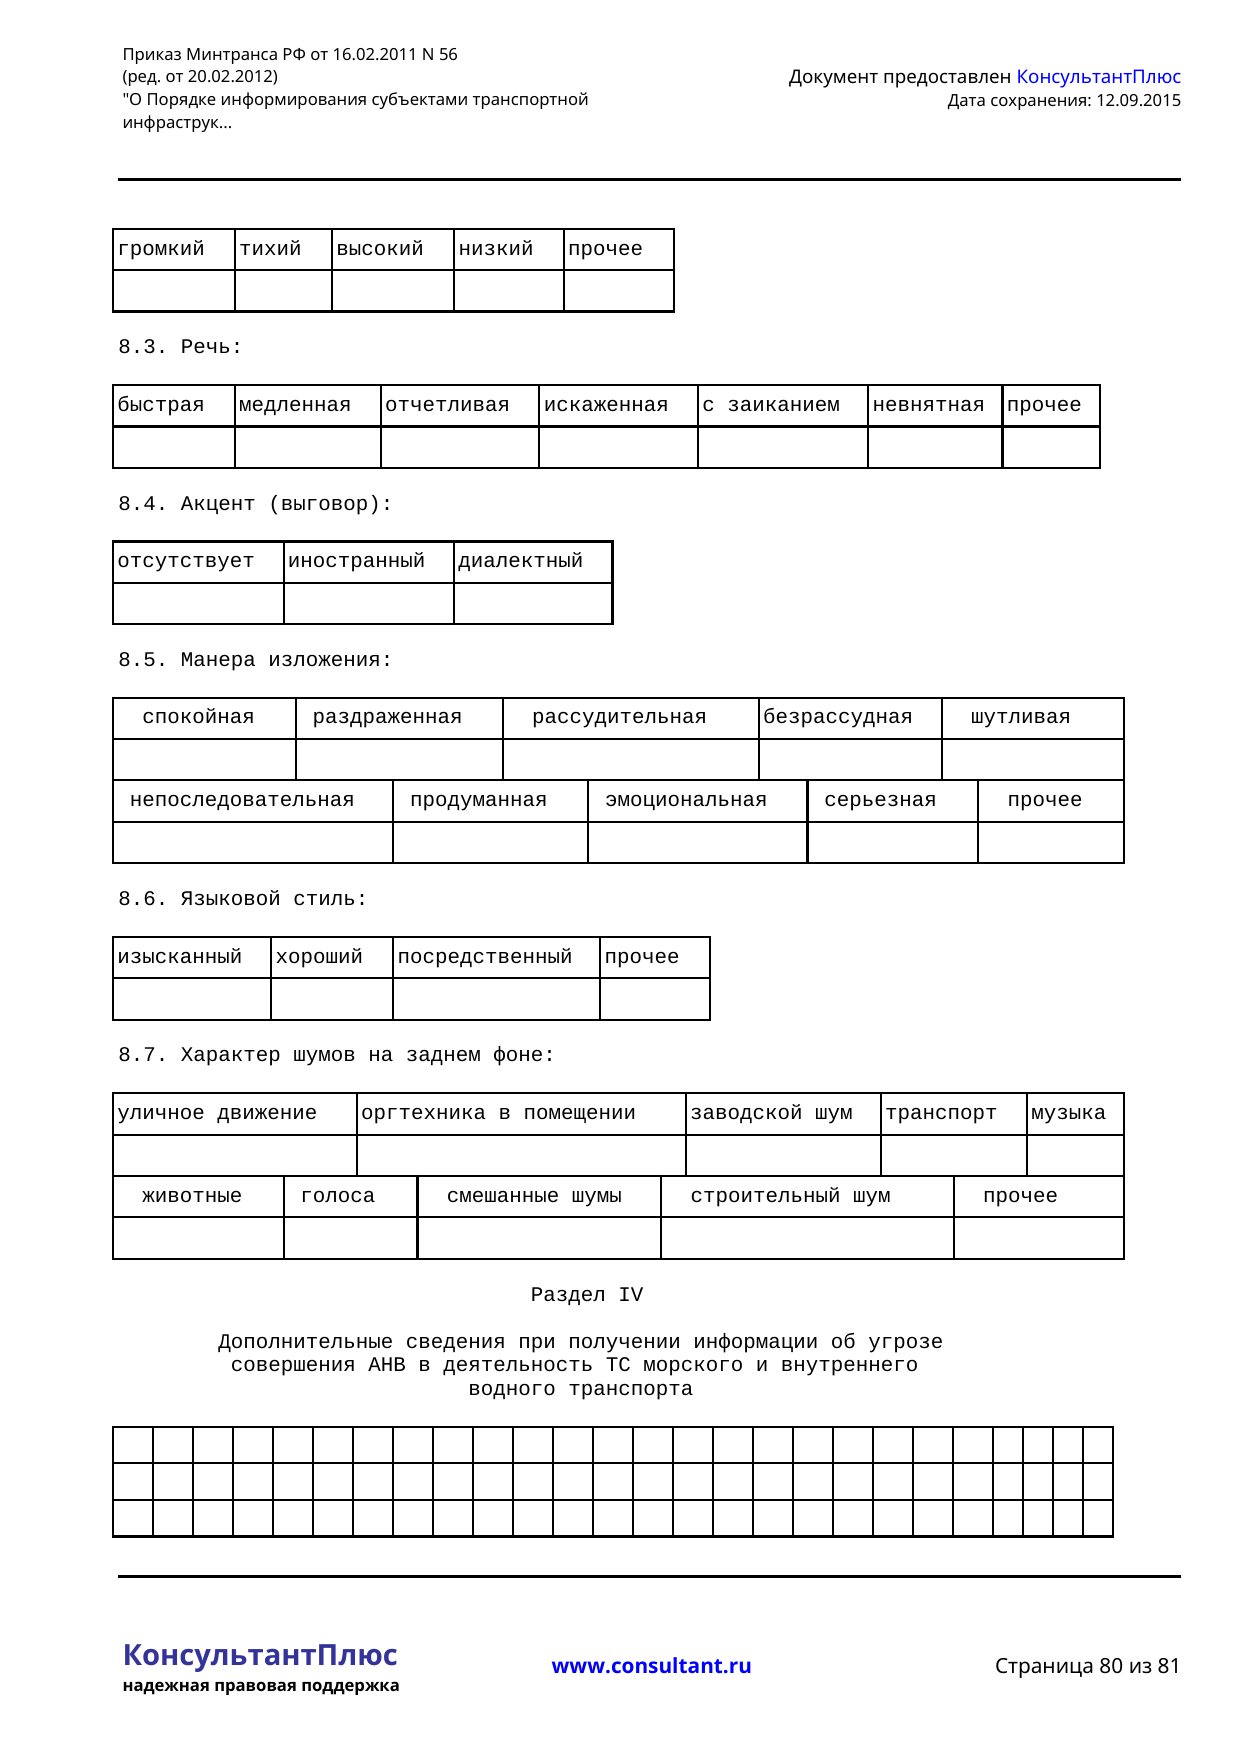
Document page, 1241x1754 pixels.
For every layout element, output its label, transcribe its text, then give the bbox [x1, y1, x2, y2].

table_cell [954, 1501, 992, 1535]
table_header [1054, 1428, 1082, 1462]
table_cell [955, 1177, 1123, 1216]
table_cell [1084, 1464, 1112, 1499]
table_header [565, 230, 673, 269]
text 8.6. Языковой стиль: [118, 888, 1181, 912]
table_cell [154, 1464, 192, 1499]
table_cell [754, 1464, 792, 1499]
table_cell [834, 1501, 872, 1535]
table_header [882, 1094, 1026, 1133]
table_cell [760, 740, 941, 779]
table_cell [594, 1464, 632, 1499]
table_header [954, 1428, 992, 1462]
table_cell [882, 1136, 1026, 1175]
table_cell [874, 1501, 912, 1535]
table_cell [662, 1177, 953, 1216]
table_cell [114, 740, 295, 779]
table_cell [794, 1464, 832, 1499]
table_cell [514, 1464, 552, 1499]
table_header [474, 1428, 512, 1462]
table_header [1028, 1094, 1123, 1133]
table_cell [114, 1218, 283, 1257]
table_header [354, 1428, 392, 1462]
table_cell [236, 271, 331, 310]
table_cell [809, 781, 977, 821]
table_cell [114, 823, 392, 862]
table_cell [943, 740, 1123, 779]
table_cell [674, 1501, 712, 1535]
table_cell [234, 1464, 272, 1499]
text 8.5. Манера изложения: [118, 649, 1181, 673]
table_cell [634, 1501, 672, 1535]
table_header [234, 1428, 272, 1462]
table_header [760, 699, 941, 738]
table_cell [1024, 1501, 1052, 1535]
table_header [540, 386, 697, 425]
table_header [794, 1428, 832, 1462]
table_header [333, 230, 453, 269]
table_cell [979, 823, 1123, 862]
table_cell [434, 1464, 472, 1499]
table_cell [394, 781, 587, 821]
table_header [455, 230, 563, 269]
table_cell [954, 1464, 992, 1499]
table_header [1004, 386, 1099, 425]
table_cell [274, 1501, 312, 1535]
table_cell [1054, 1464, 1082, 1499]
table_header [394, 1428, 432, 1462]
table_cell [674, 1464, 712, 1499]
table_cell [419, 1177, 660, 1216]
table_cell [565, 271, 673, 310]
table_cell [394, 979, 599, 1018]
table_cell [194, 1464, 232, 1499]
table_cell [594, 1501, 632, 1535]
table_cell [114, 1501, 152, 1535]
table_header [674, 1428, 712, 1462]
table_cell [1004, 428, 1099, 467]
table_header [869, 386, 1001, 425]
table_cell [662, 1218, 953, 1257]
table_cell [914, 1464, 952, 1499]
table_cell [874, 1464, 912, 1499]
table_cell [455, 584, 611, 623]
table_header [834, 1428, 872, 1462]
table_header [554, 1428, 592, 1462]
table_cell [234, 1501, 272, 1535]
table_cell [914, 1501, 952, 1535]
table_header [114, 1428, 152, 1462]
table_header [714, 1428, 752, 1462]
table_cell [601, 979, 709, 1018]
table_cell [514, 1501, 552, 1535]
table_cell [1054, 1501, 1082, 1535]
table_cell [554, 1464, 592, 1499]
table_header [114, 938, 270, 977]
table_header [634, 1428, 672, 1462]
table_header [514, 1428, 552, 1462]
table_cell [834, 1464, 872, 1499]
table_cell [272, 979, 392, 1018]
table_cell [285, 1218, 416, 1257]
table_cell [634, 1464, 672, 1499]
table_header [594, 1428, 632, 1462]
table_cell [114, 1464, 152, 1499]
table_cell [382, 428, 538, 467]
text Дополнительные сведения при получении информации об угрозе [118, 1331, 1181, 1354]
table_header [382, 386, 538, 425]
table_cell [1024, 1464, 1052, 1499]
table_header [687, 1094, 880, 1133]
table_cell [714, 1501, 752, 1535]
text Раздел IV [118, 1283, 1181, 1307]
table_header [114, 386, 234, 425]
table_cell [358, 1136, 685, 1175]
text 8.7. Характер шумов на заднем фоне: [118, 1044, 1181, 1068]
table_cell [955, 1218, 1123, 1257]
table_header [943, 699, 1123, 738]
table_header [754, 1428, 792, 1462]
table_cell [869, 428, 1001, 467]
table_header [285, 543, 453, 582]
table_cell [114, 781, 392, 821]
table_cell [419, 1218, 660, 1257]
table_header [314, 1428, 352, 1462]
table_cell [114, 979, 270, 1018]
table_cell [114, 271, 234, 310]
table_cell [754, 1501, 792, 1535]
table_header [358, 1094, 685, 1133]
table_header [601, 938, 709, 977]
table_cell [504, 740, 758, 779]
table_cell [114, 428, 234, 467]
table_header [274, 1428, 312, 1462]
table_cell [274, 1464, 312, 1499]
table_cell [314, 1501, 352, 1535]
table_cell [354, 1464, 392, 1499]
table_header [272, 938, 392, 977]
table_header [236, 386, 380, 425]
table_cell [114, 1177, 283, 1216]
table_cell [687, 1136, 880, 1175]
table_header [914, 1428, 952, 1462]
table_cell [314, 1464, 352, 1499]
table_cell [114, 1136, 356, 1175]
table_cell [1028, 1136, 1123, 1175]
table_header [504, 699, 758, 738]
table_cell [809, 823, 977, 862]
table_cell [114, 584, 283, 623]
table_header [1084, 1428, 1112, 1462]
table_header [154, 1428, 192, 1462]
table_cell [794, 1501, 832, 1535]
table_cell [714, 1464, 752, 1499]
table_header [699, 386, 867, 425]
text 8.3. Речь: [118, 336, 1181, 360]
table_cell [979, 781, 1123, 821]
text совершения АНВ в деятельность ТС морского и внутреннего [118, 1354, 1181, 1378]
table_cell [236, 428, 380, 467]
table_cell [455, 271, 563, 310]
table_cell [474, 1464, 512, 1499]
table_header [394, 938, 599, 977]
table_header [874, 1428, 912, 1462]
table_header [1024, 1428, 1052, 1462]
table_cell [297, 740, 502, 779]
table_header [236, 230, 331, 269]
text 8.4. Акцент (выговор): [118, 493, 1181, 516]
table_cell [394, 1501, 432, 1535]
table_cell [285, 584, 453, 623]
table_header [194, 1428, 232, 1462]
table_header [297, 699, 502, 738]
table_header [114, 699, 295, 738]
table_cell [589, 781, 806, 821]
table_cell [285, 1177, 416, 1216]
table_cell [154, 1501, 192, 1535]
text водного транспорта [118, 1378, 1181, 1402]
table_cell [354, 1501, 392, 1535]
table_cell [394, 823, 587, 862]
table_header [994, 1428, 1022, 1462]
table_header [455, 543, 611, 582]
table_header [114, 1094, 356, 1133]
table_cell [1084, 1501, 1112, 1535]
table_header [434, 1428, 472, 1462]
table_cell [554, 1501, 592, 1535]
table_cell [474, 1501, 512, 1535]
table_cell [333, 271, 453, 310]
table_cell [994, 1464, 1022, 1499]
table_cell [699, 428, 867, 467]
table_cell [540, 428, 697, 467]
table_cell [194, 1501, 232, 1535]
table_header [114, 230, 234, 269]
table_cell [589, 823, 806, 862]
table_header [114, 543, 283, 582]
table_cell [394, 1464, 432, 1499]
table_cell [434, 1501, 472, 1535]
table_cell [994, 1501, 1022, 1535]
